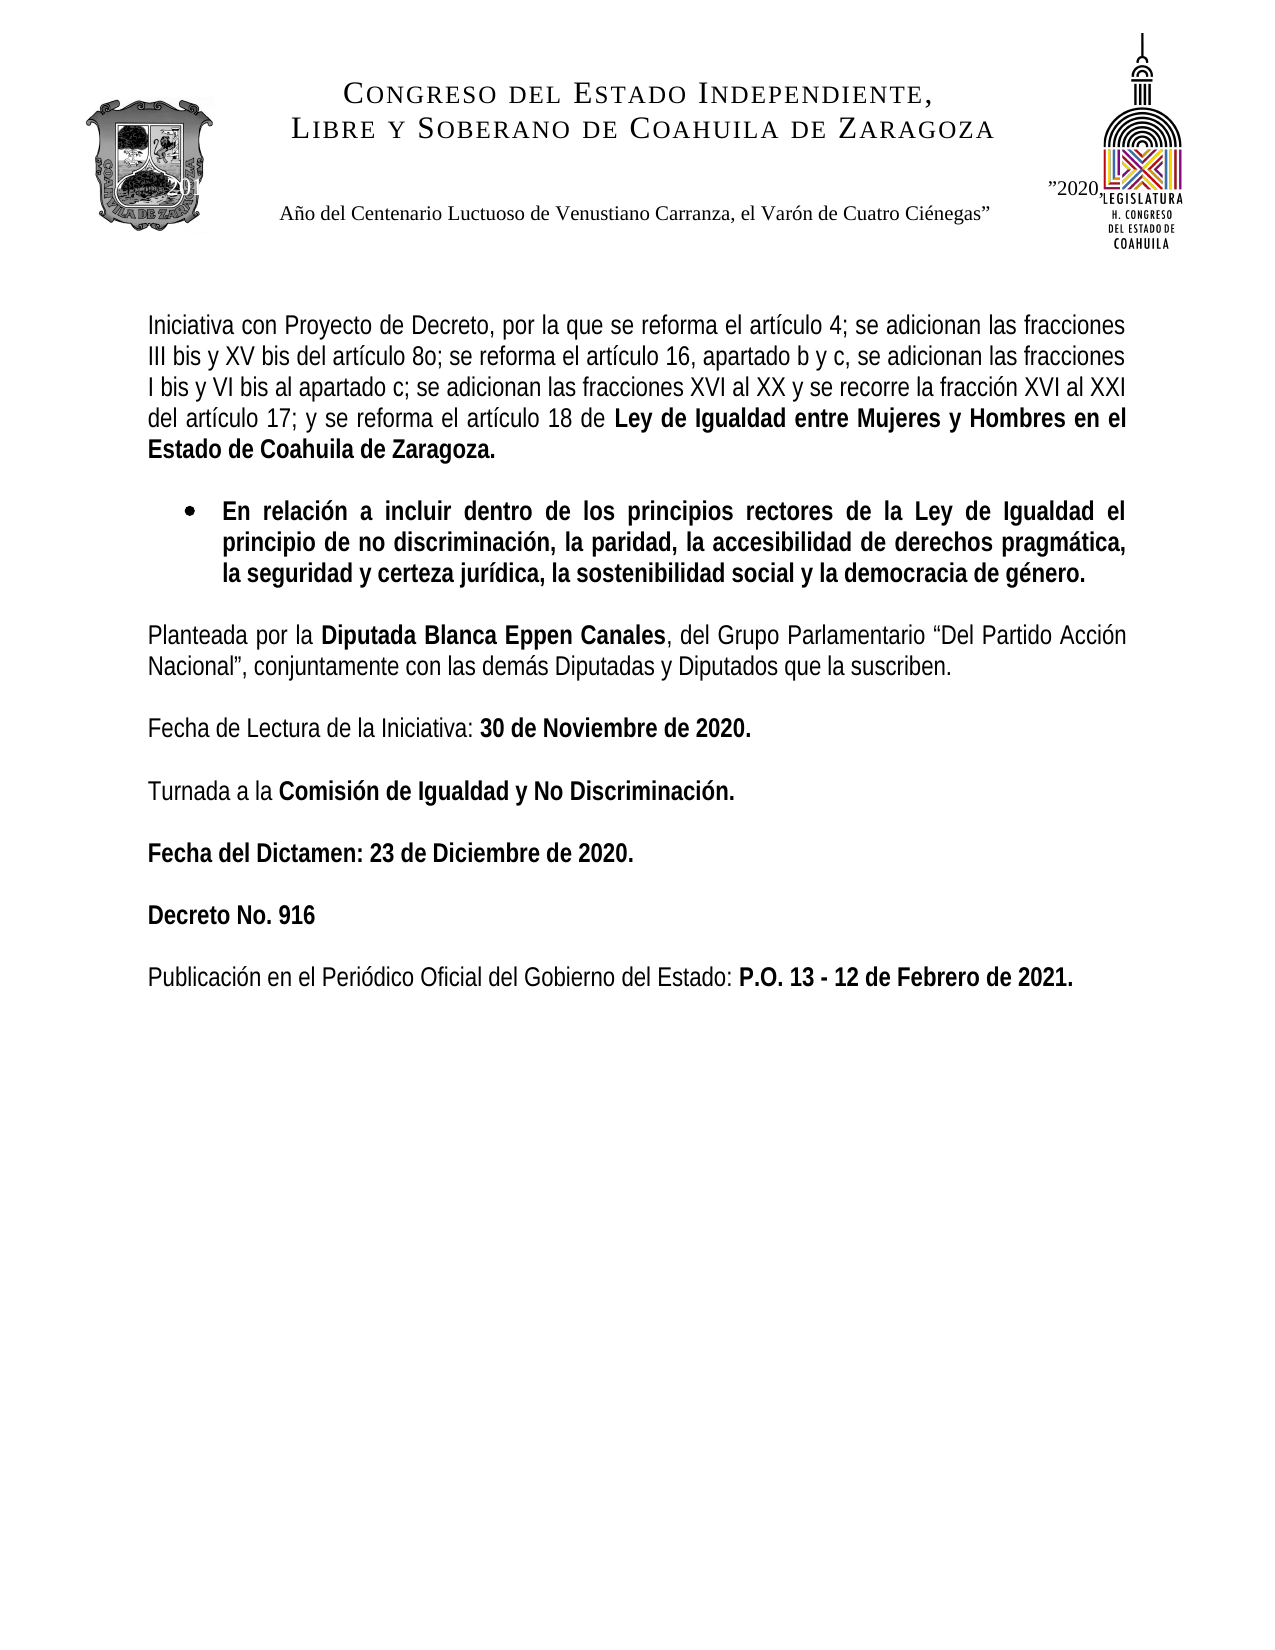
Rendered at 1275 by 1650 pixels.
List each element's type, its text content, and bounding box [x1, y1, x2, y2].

text Publicación en el Periódico Oficial del Gobierno del Estado: P.O. 13 - 12 de Febrero de 2021. [148, 961, 1127, 992]
list En relación a incluir dentro de los principios rectores de la Ley de Igualdad el principio de no discriminación, la paridad, la accesibilidad de derechos pragmática, la seguridad y certeza jurídica, la sostenibilidad social y la democracia de género. [185, 495, 1127, 588]
picture [84, 97, 215, 234]
text Fecha del Dictamen: 23 de Diciembre de 2020. [148, 837, 1127, 868]
text Planteada por la Diputada Blanca Eppen Canales, del Grupo Parlamentario “Del Partido Acción Nacional”, conjuntamente con las demás Diputadas y Diputados que la suscriben. [148, 619, 1127, 681]
picture [1103, 33, 1183, 249]
text Decreto No. 916 [148, 899, 1127, 930]
text Fecha de Lectura de la Iniciativa: 30 de Noviembre de 2020. [148, 712, 1127, 743]
text Turnada a la Comisión de Igualdad y No Discriminación. [148, 774, 1127, 806]
text Iniciativa con Proyecto de Decreto, por la que se reforma el artículo 4; se adicionan las fracciones III bis y XV bis del artículo 8o; se reforma el artículo 16, apartado b y c, se adicionan las fracciones I bis y VI bis al apartado c; se adicionan las fracciones XVI al XX y se recorre la fracción XVI al XXI del artículo 17; y se reforma el artículo 18 de Ley de Igualdad entre Mujeres y Hombres en el Estado de Coahuila de Zaragoza. [148, 309, 1127, 464]
